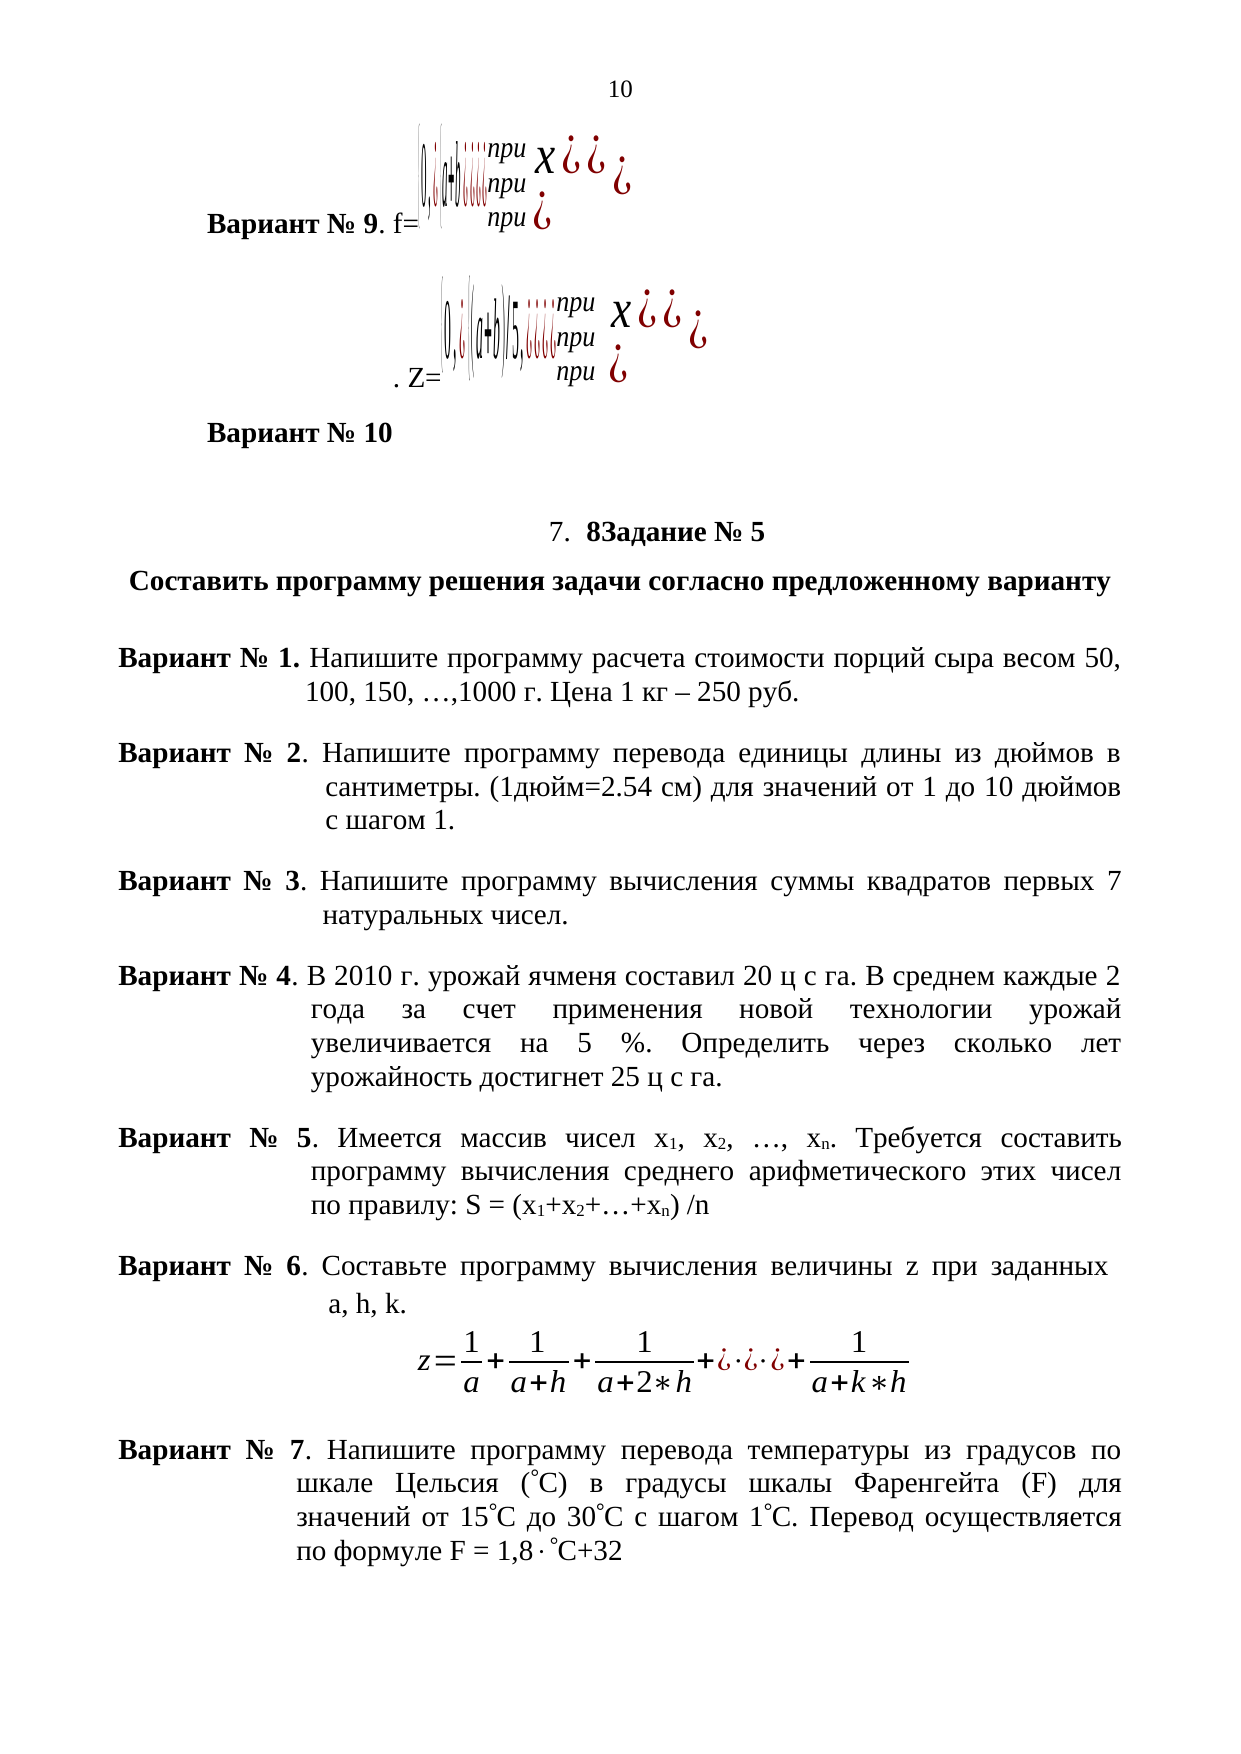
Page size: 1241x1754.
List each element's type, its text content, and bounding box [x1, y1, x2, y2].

text Вариант № 7. Напишите программу перевода температуры из градусов по шкале Цельсия (С) в градусы шкалы Фаренгейта (F) для значений от 15С до 30С с шагом 1С. Перевод осуществляется по формуле F = 1,8C+32 [118, 1432, 1122, 1566]
text Вариант № 10. Z= [118, 272, 1122, 448]
text Вариант № 9. f= [118, 118, 1122, 239]
text Составить программу решения задачи согласно предложенному варианту [118, 563, 1122, 597]
text Вариант № 4. В 2010 г. урожай ячменя составил 20 ц с га. В среднем каждые 2 года за счет применения новой технологии урожай увеличивается на 5 %. Определить через сколько лет урожайность достигнет 25 ц с га. [118, 958, 1122, 1092]
text Вариант № 2. Напишите программу перевода единицы длины из дюймов в сантиметры. (1дюйм=2.54 см) для значений от 1 до с шагом 1. [118, 735, 1122, 836]
list 8Задание № 5 [192, 514, 1122, 548]
text Вариант № 6. Составьте программу вычисления величины z при заданных a, h, k. [118, 1248, 1122, 1320]
text Вариант № 1. Напишите программу расчета стоимости порций сыра весом 50, 100, 150, …,1000 г. Цена – 250 руб. [118, 641, 1122, 708]
text Вариант № 3. Напишите программу вычисления суммы квадратов первых 7 натуральных чисел. [118, 863, 1122, 931]
text Вариант № 5. Имеется массив чисел х1, х2, …, хn. Требуется составить программу вычисления среднего арифметического этих чисел по правилу: S = (x1+x2+…+xn) /n [118, 1120, 1122, 1221]
